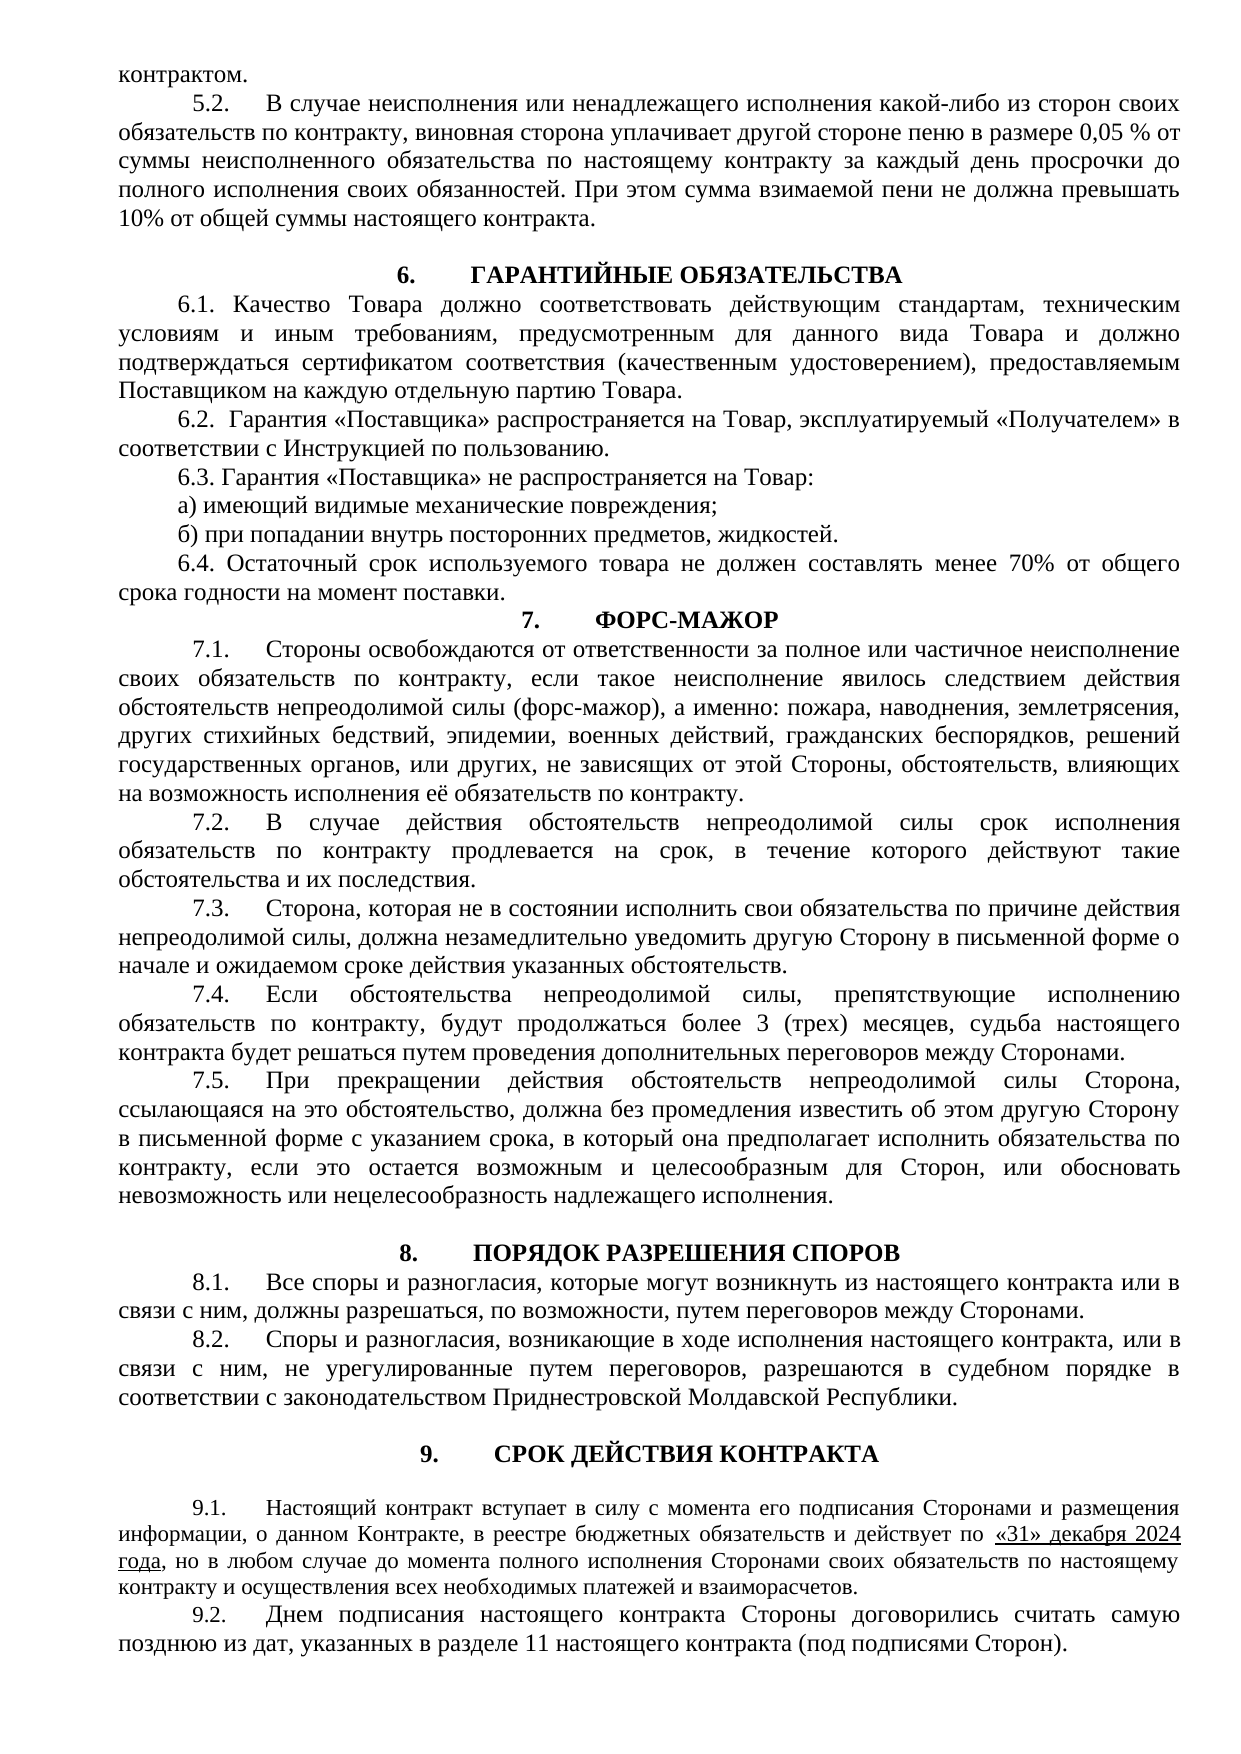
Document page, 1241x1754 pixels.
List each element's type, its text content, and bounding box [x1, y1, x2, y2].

text б) при попадании внутрь посторонних предметов, жидкостей. [177, 519, 1181, 548]
list СРОК ДЕЙСТВИЯ КОНТРАКТА [118, 1439, 1181, 1468]
list В случае неисполнения или ненадлежащего исполнения какой-либо из сторон своих обязательств по контракту, виновная сторона уплачивает другой стороне пеню в размере 0,05 % от суммы неисполненного обязательства по настоящему контракту за каждый день просрочки до полного исполнения своих обязанностей. При этом сумма взимаемой пени не должна превышать 10% от общей суммы настоящего контракта. [118, 88, 1181, 232]
text 6.2. Гарантия «Поставщика» распространяется на Товар, эксплуатируемый «Получателем» в соответствии с Инструкцией по пользованию. [118, 404, 1181, 462]
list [118, 59, 1181, 88]
list Если обстоятельства непреодолимой силы, препятствующие исполнению обязательств по контракту, будут продолжаться более 3 (трех) месяцев, судьба настоящего контракта будет решаться путем проведения дополнительных переговоров между Сторонами. [118, 979, 1181, 1065]
text а) имеющий видимые механические повреждения; [177, 490, 1181, 519]
list Настоящий контракт вступает в силу с момента его подписания Сторонами и размещения информации, о данном Контракте, в реестре бюджетных обязательств и действует по «31» декабря 2024 года, но в любом случае до момента полного исполнения Сторонами своих обязательств по настоящему контракту и осуществления всех необходимых платежей и взаиморасчетов. [118, 1494, 1181, 1599]
text 6.1. Качество Товара должно соответствовать действующим стандартам, техническим условиям и иным требованиям, предусмотренным для данного вида Товара и должно подтверждаться сертификатом соответствия (качественным удостоверением), предоставляемым Поставщиком на каждую отдельную партию Товара. [118, 289, 1181, 404]
list Стороны освобождаются от ответственности за полное или частичное неисполнение своих обязательств по контракту, если такое неисполнение явилось следствием действия обстоятельств непреодолимой силы (форс-мажор), а именно: пожара, наводнения, землетрясения, других стихийных бедствий, эпидемии, военных действий, гражданских беспорядков, решений государственных органов, или других, не зависящих от этой Стороны, обстоятельств, влияющих на возможность исполнения её обязательств по контракту. [118, 634, 1181, 807]
text 6.4. Остаточный срок используемого товара не должен составлять менее 70% от общего срока годности на момент поставки. [118, 548, 1181, 605]
list Сторона, которая не в состоянии исполнить свои обязательства по причине действия непреодолимой силы, должна незамедлительно уведомить другую Сторону в письменной форме о начале и ожидаемом сроке действия указанных обстоятельств. [118, 893, 1181, 979]
list Все споры и разногласия, которые могут возникнуть из настоящего контракта или в связи с ним, должны разрешаться, по возможности, путем переговоров между Сторонами. [118, 1267, 1181, 1324]
list В случае действия обстоятельств непреодолимой силы срок исполнения обязательств по контракту продлевается на срок, в течение которого действуют такие обстоятельства и их последствия. [118, 807, 1181, 893]
list ПОРЯДОК РАЗРЕШЕНИЯ СПОРОВ [118, 1238, 1181, 1267]
text 6.3. Гарантия «Поставщика» не распространяется на Товар: [177, 462, 1181, 490]
list ФОРС-МАЖОР [118, 605, 1181, 634]
list Днем подписания настоящего контракта Стороны договорились считать самую позднюю из дат, указанных в разделе 11 настоящего контракта (под подписями Сторон). [118, 1599, 1181, 1657]
list Споры и разногласия, возникающие в ходе исполнения настоящего контракта, или в связи с ним, не урегулированные путем переговоров, разрешаются в судебном порядке в соответствии с законодательством Приднестровской Молдавской Республики. [118, 1324, 1181, 1410]
list При прекращении действия обстоятельств непреодолимой силы Сторона, ссылающаяся на это обстоятельство, должна без промедления известить об этом другую Сторону в письменной форме с указанием срока, в который она предполагает исполнить обязательства по контракту, если это остается возможным и целесообразным для Сторон, или обосновать невозможность или нецелесообразность надлежащего исполнения. [118, 1065, 1181, 1209]
list ГАРАНТИЙНЫЕ ОБЯЗАТЕЛЬСТВА [118, 260, 1181, 289]
